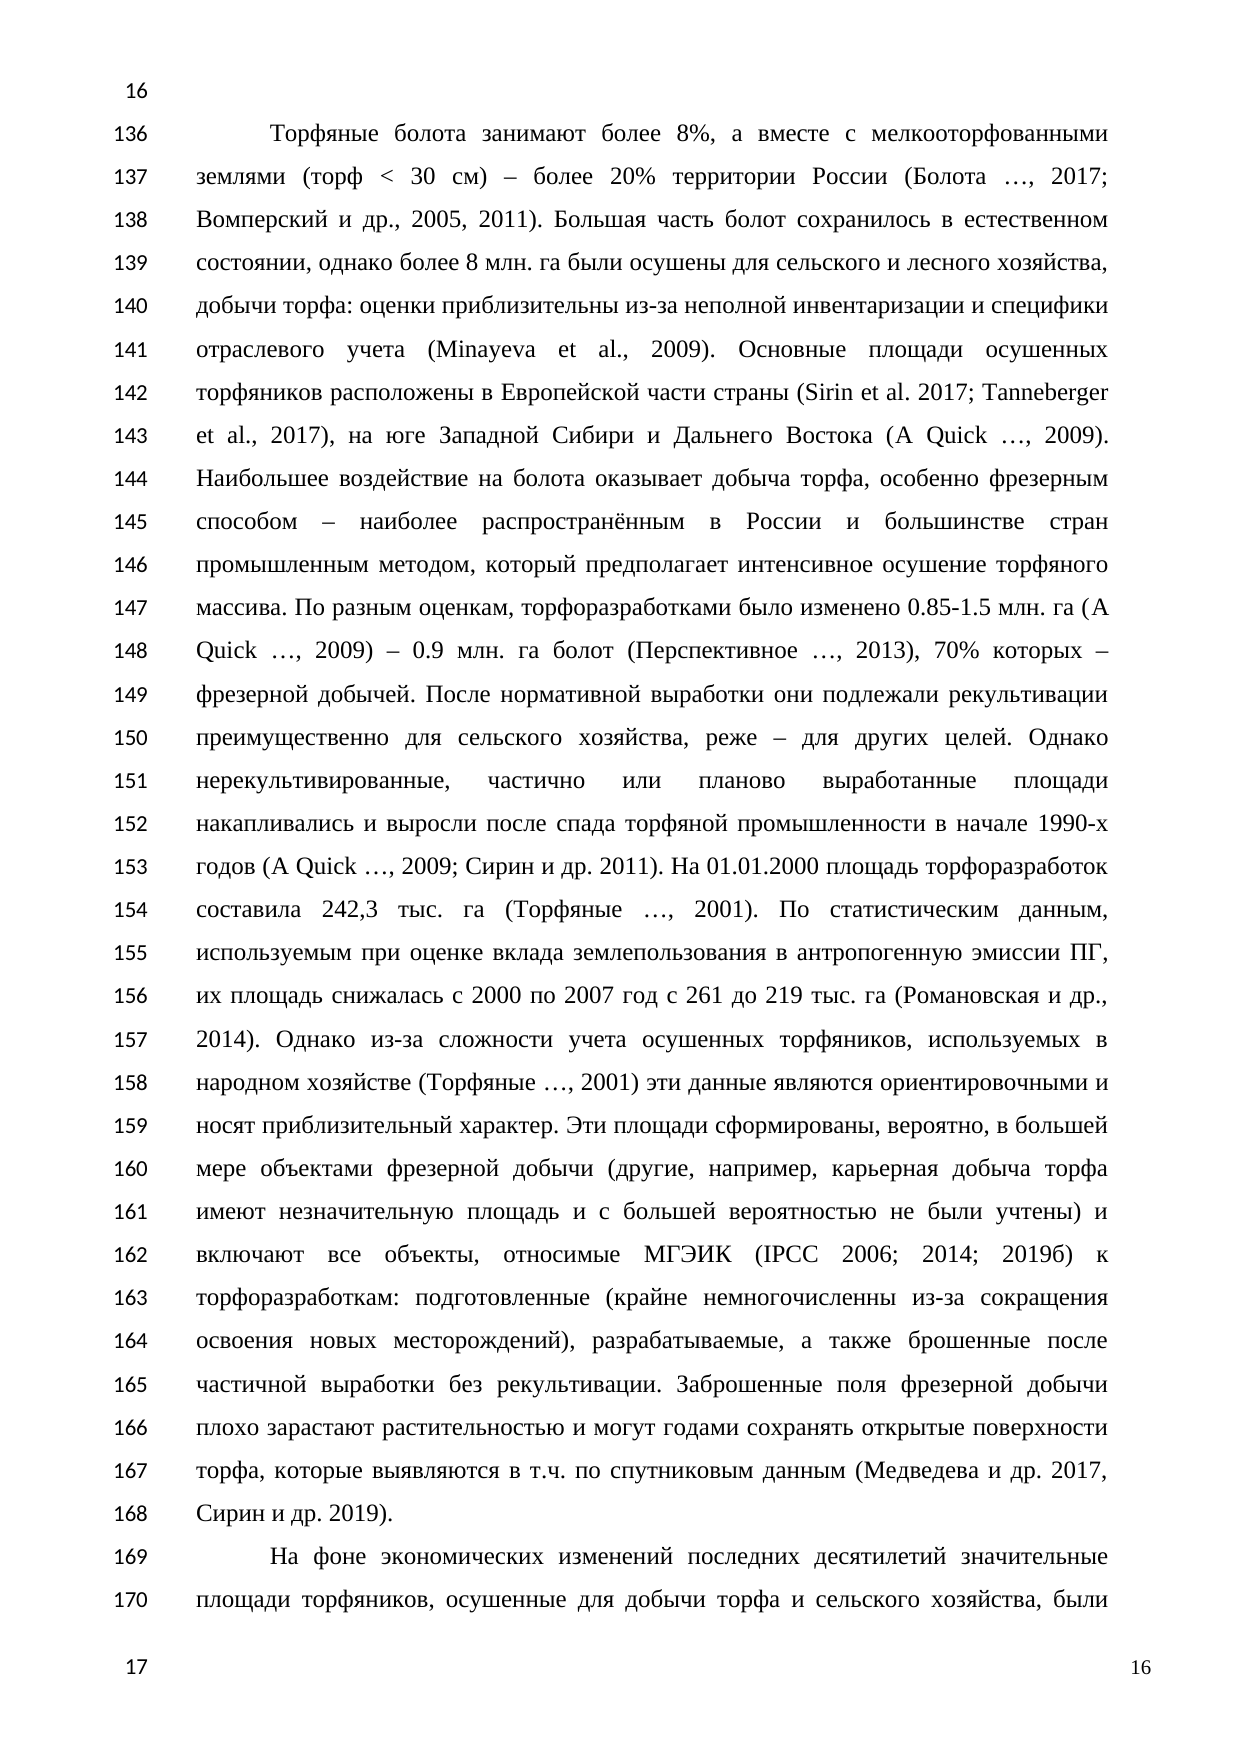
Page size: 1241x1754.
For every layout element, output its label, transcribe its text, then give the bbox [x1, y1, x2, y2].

text Торфяные болота занимают более 8%, а вместе с мелкооторфованными землями (торф < 30 см) – более 20% территории России (Болота …, 2017; Вомперский и др., 2005, 2011). Большая часть болот сохранилось в естественном состоянии, однако более 8 млн. га были осушены для сельского и лесного хозяйства, добычи торфа: оценки приблизительны из-за неполной инвентаризации и специфики отраслевого учета (Minayeva et al., 2009). Основные площади осушенных торфяников расположены в Европейской части страны (Sirin et al. 2017; Tanneberger et al., 2017), на юге Западной Сибири и Дальнего Востока (A Quick …, 2009). Наибольшее воздействие на болота оказывает добыча торфа, особенно фрезерным способом – наиболее распространённым в России и большинстве стран промышленным методом, который предполагает интенсивное осушение торфяного массива. По разным оценкам, торфоразработками было изменено 0.85-1.5 млн. га (A Quick …, 2009) – 0.9 млн. га болот (Перспективное …, 2013), 70% которых – фрезерной добычей. После нормативной выработки они подлежали рекультивации преимущественно для сельского хозяйства, реже – для других целей. Однако нерекультивированные, частично или планово выработанные площади накапливались и выросли после спада торфяной промышленности в начале 1990-х годов (A Quick …, 2009; Сирин и др. 2011). На 01.01.2000 площадь торфоразработок составила 242,3 тыс. га (Торфяные …, 2001). По статистическим данным, используемым при оценке вклада землепользования в антропогенную эмиссии ПГ, их площадь снижалась с 2000 по 2007 год с 261 до 219 тыс. га (Романовская и др., 2014). Однако из-за сложности учета осушенных торфяников, используемых в народном хозяйстве (Торфяные …, 2001) эти данные являются ориентировочными и носят приблизительный характер. Эти площади сформированы, вероятно, в большей мере объектами фрезерной добычи (другие, например, карьерная добыча торфа имеют незначительную площадь и с большей вероятностью не были учтены) и включают все объекты, относимые МГЭИК (IPCC 2006; 2014; 2019б) к торфоразработкам: подготовленные (крайне немногочисленны из-за сокращения освоения новых месторождений), разрабатываемые, а также брошенные после частичной выработки без рекультивации. Заброшенные поля фрезерной добычи плохо зарастают растительностью и могут годами сохранять открытые поверхности торфа, которые выявляются в т.ч. по спутниковым данным (Медведева и др. 2017, Сирин и др. 2019). [196, 118, 1109, 1527]
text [196, 1541, 1109, 1613]
